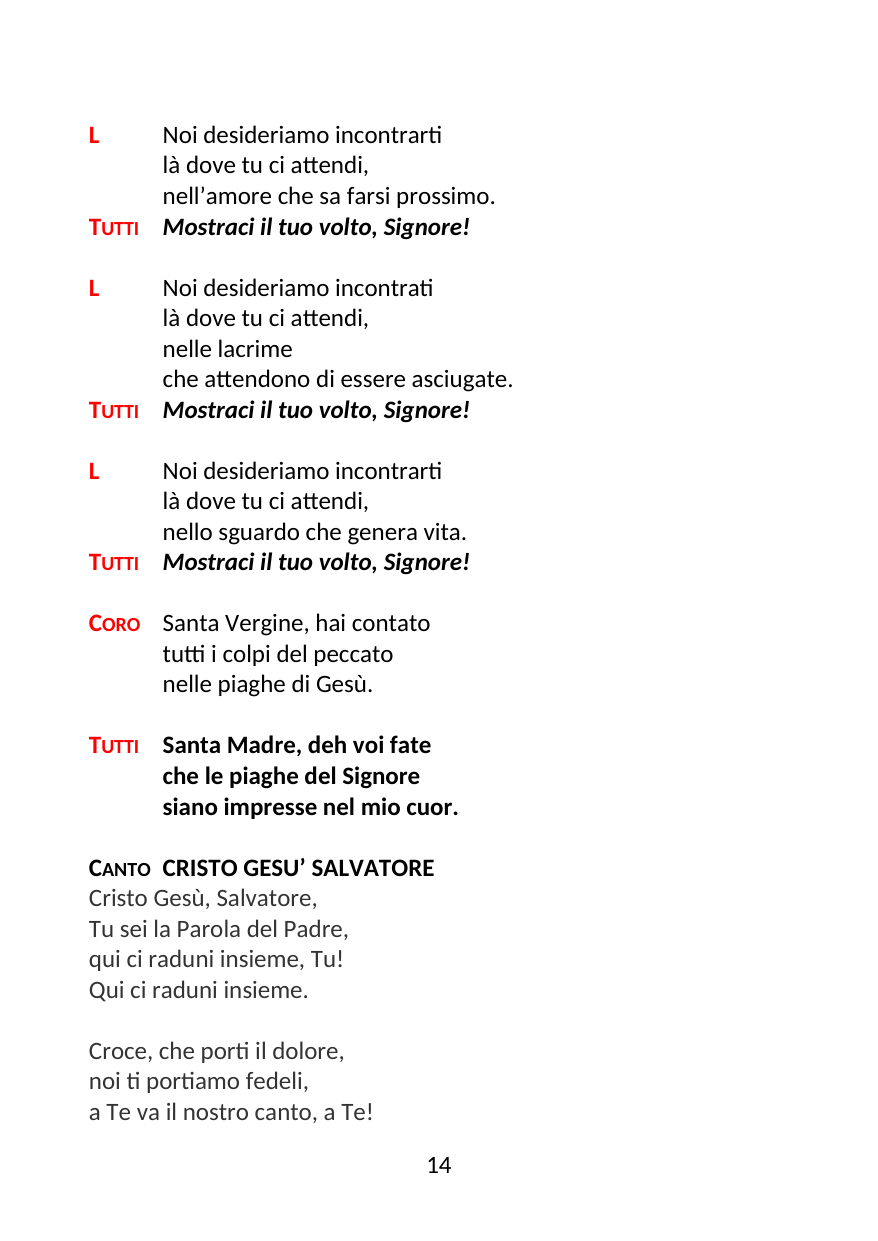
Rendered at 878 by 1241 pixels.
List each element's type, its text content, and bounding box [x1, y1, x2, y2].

text Tutti Mostraci il tuo volto, Signore! [89, 211, 788, 241]
text che le piaghe del Signore [89, 760, 788, 791]
text noi ti portiamo fedeli, [89, 1065, 788, 1096]
text siano impresse nel mio cuor. [89, 791, 788, 821]
text tutti i colpi del peccato [162, 638, 788, 668]
text che attendono di essere asciugate. [162, 363, 788, 394]
text L Noi desideriamo incontrarti [89, 455, 788, 485]
text qui ci raduni insieme, Tu! [89, 943, 788, 974]
text nell’amore che sa farsi prossimo. [162, 180, 788, 211]
text a Te va il nostro canto, a Te! [89, 1096, 788, 1126]
text nelle lacrime [162, 333, 788, 363]
text Canto CRISTO GESU’ SALVATORE [89, 852, 788, 882]
text Qui ci raduni insieme. [89, 974, 788, 1004]
text nelle piaghe di Gesù. [162, 668, 788, 699]
text Tu sei la Parola del Padre, [89, 913, 788, 943]
text nello sguardo che genera vita. [162, 516, 788, 546]
text Cristo Gesù, Salvatore, [89, 882, 788, 913]
text L Noi desideriamo incontrati [89, 272, 788, 302]
text Croce, che porti il dolore, [89, 1035, 788, 1065]
text L Noi desideriamo incontrarti [89, 119, 788, 150]
text Coro Santa Vergine, hai contato [89, 607, 788, 638]
text là dove tu ci attendi, [162, 302, 788, 333]
text là dove tu ci attendi, [162, 485, 788, 516]
text là dove tu ci attendi, [162, 150, 788, 180]
text Tutti Mostraci il tuo volto, Signore! [89, 394, 788, 424]
text Tutti Mostraci il tuo volto, Signore! [89, 546, 788, 577]
text Tutti Santa Madre, deh voi fate [89, 729, 788, 760]
